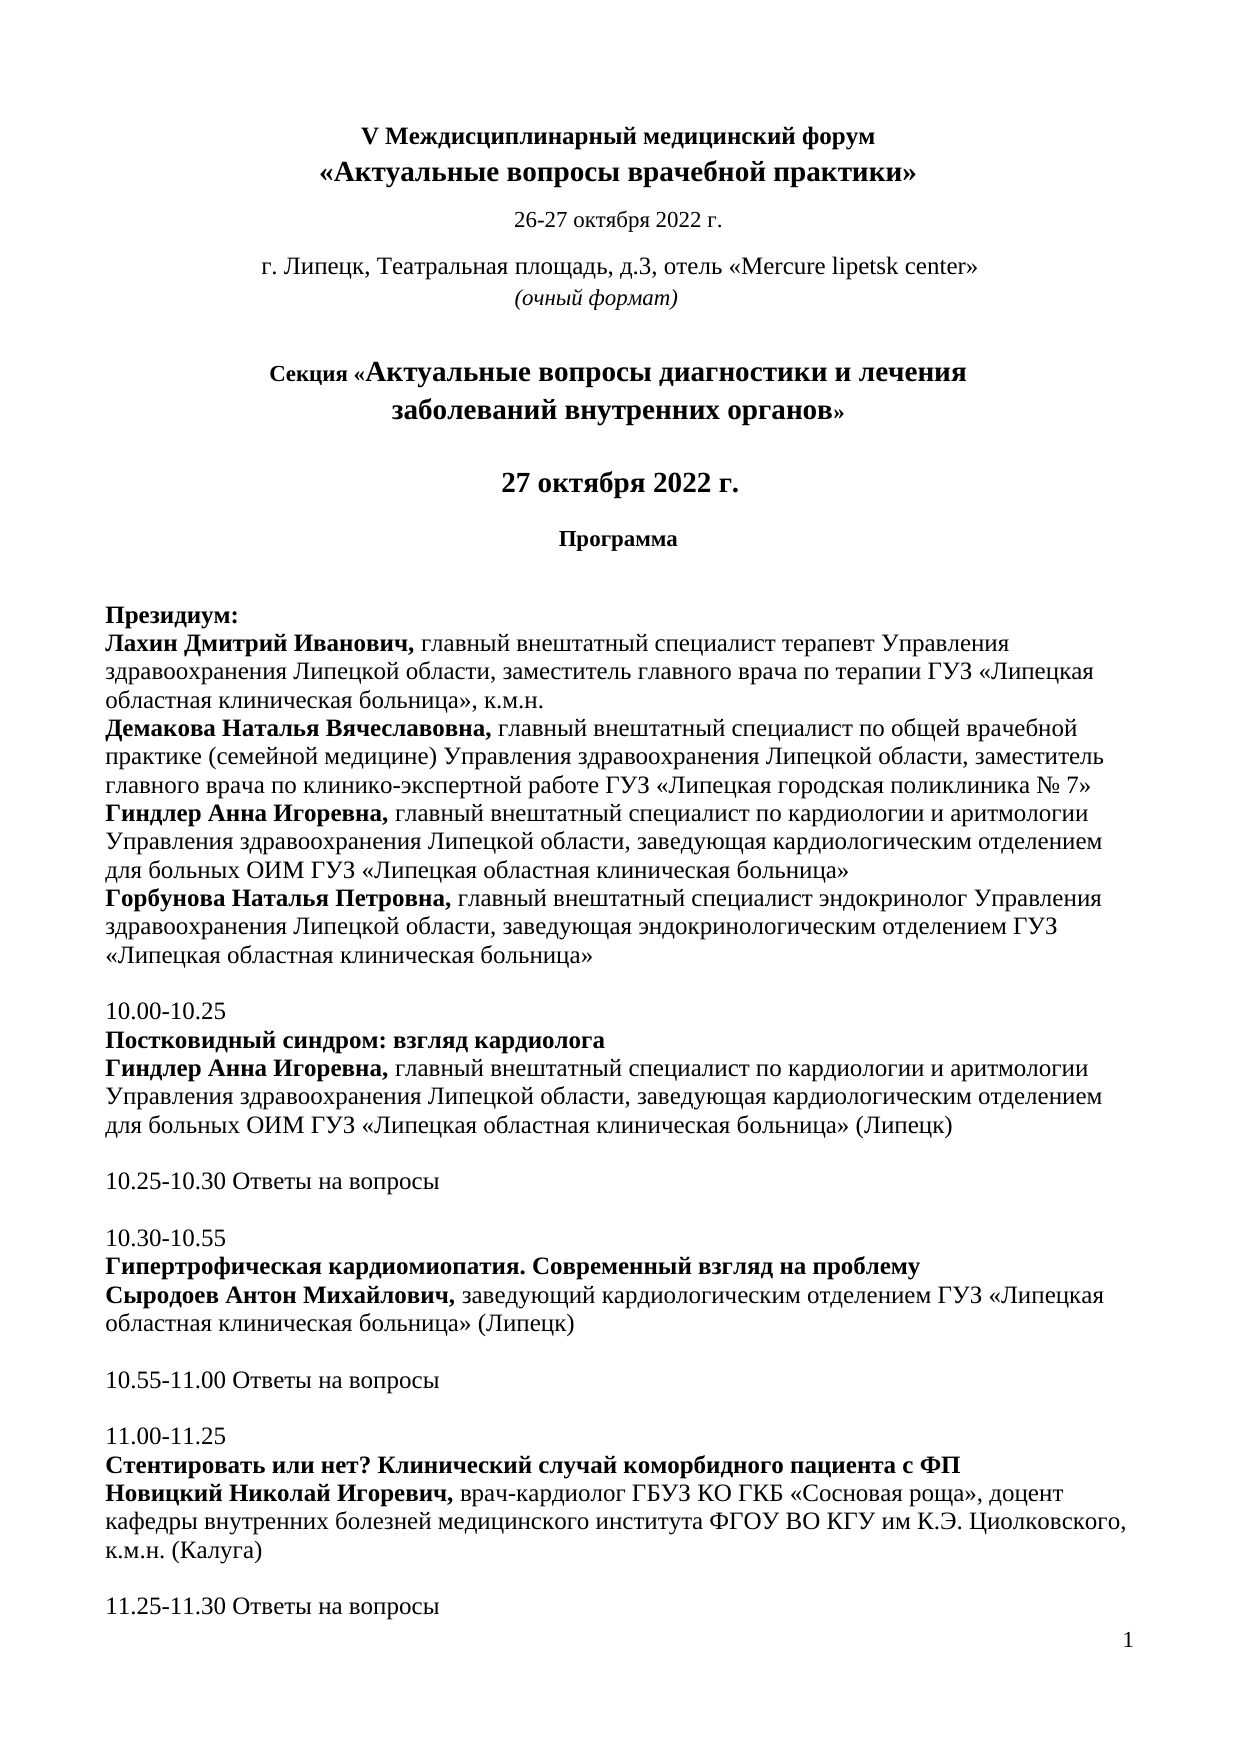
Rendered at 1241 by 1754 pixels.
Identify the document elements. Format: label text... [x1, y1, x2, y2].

text Президиум: [105, 600, 1140, 629]
text 11.25-11.30 Ответы на вопросы [105, 1592, 1140, 1620]
text «Актуальные вопросы врачебной практики» [96, 154, 1140, 188]
text Гипертрофическая кардиомиопатия. Современный взгляд на проблему [105, 1252, 1140, 1280]
subtitle г. Липецк, Театральная площадь, д.3, отель «Mercure lipetsk center» [143, 251, 1096, 280]
text Стентировать или нет? Клинический случай коморбидного пациента с ФП [105, 1450, 1140, 1479]
text Гиндлер Анна Игоревна, главный внештатный специалист по кардиологии и аритмологии Управления здравоохранения Липецкой области, заведующая кардиологическим отделением для больных ОИМ ГУЗ «Липецкая областная клиническая больница» [105, 799, 1140, 884]
text 10.25-10.30 Ответы на вопросы [105, 1167, 1140, 1195]
text Демакова Наталья Вячеславовна, главный внештатный специалист по общей врачебной практике (семейной медицине) Управления здравоохранения Липецкой области, заместитель главного врача по клинико-экспертной работе ГУЗ «Липецкая городская поликлиника № 7» [105, 714, 1140, 799]
text 10.00-10.25 [105, 997, 1140, 1025]
text Программа [96, 525, 1140, 552]
text 26-27 октября 2022 г. [96, 206, 1140, 233]
text V Междисциплинарный медицинский форум [96, 121, 1140, 150]
text 10.30-10.55 [105, 1224, 1140, 1252]
text Новицкий Николай Игоревич, врач-кардиолог ГБУЗ КО ГКБ «Сосновая роща», доцент кафедры внутренних болезней медицинского института ФГОУ ВО КГУ им К.Э. Циолковского, к.м.н. (Калуга) [105, 1479, 1140, 1564]
text Горбунова Наталья Петровна, главный внештатный специалист эндокринолог Управления здравоохранения Липецкой области, заведующая эндокринологическим отделением ГУЗ «Липецкая областная клиническая больница» [105, 884, 1140, 969]
text 11.00-11.25 [105, 1422, 1140, 1450]
text Секция «Актуальные вопросы диагностики и лечения [96, 354, 1140, 387]
text заболеваний внутренних органов» [96, 392, 1140, 426]
text Лахин Дмитрий Иванович, главный внештатный специалист терапевт Управления здравоохранения Липецкой области, заместитель главного врача по терапии ГУЗ «Липецкая областная клиническая больница», к.м.н. [105, 629, 1140, 714]
subtitle 27 октября 2022 г. [144, 465, 1096, 499]
text Постковидный синдром: взгляд кардиолога [105, 1025, 1140, 1054]
text Гиндлер Анна Игоревна, главный внештатный специалист по кардиологии и аритмологии Управления здравоохранения Липецкой области, заведующая кардиологическим отделением для больных ОИМ ГУЗ «Липецкая областная клиническая больница» (Липецк) [105, 1054, 1140, 1139]
subtitle (очный формат) [96, 284, 1096, 311]
text Сыродоев Антон Михайлович, заведующий кардиологическим отделением ГУЗ «Липецкая областная клиническая больница» (Липецк) [105, 1280, 1140, 1337]
text 10.55-11.00 Ответы на вопросы [105, 1365, 1140, 1394]
